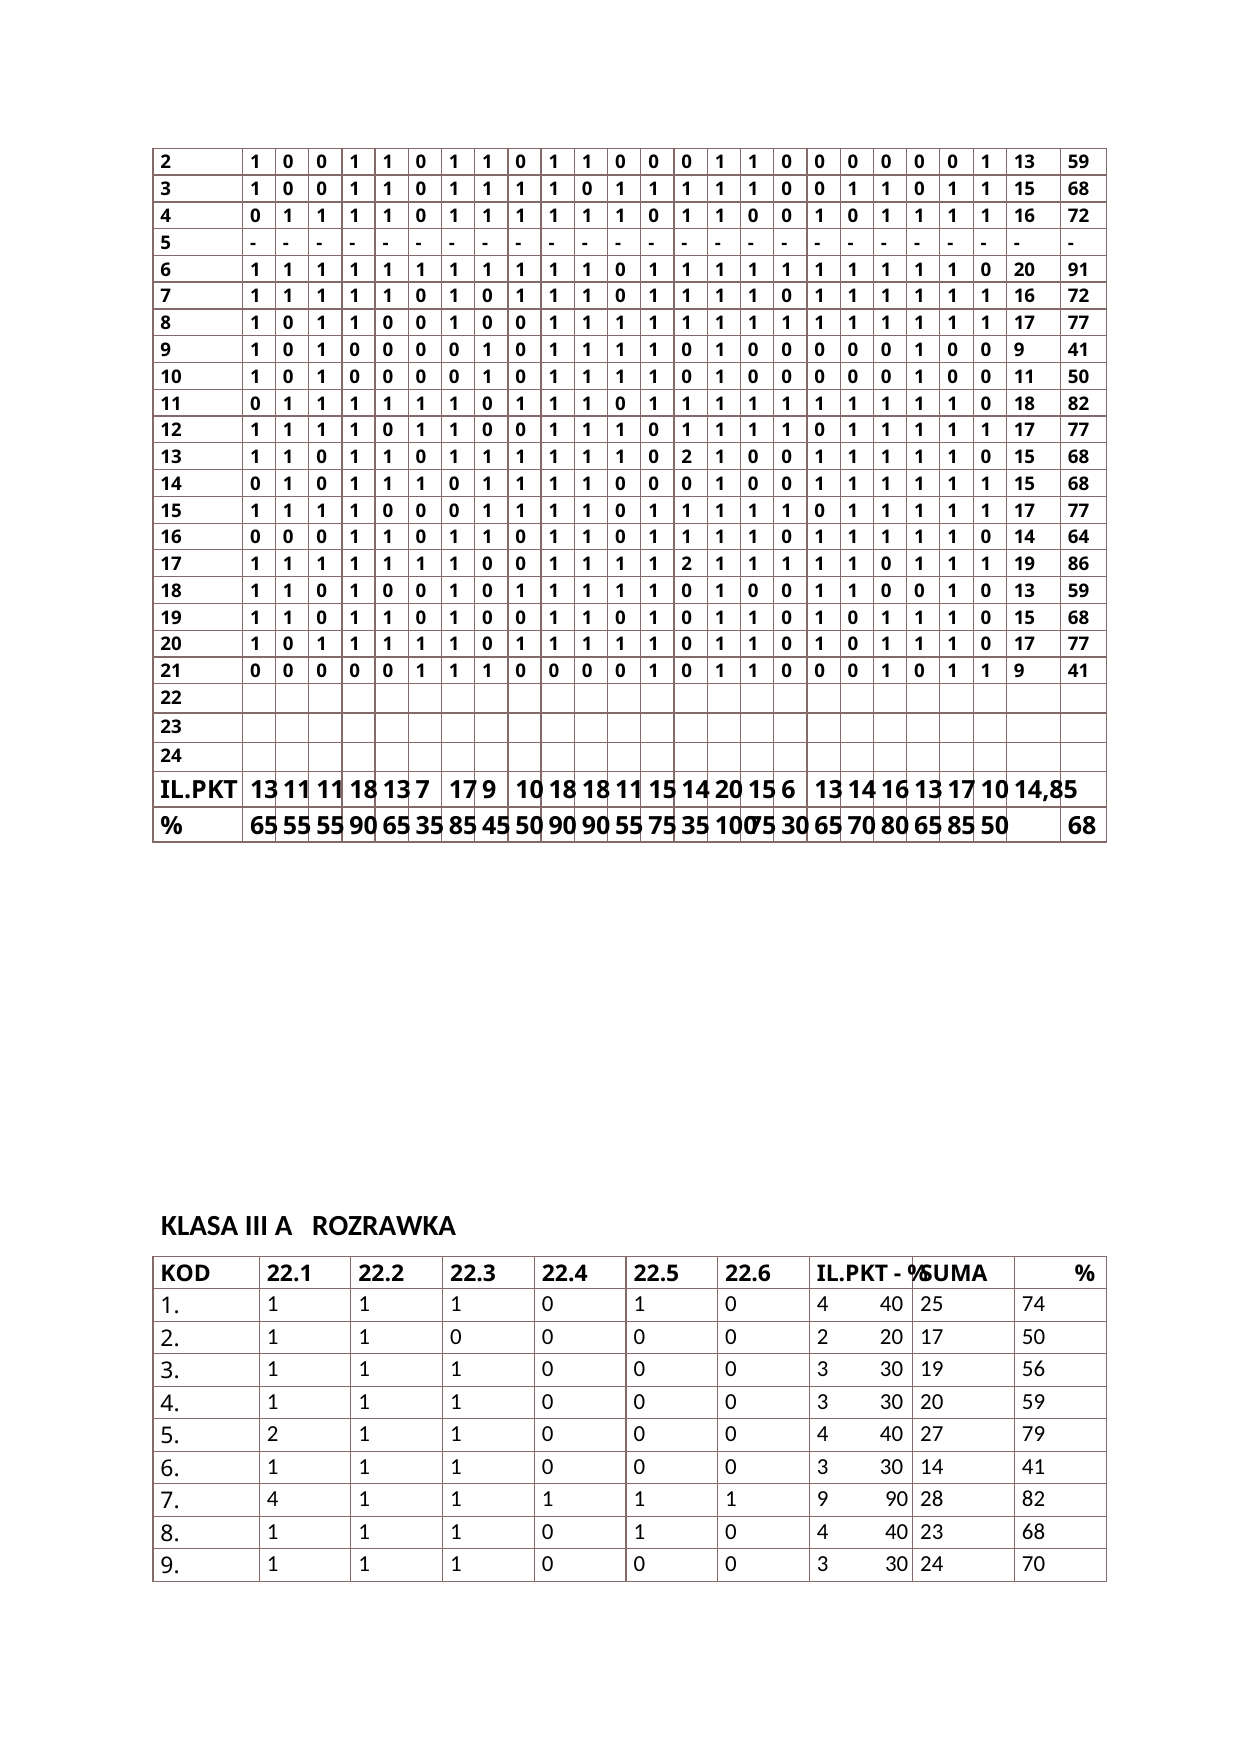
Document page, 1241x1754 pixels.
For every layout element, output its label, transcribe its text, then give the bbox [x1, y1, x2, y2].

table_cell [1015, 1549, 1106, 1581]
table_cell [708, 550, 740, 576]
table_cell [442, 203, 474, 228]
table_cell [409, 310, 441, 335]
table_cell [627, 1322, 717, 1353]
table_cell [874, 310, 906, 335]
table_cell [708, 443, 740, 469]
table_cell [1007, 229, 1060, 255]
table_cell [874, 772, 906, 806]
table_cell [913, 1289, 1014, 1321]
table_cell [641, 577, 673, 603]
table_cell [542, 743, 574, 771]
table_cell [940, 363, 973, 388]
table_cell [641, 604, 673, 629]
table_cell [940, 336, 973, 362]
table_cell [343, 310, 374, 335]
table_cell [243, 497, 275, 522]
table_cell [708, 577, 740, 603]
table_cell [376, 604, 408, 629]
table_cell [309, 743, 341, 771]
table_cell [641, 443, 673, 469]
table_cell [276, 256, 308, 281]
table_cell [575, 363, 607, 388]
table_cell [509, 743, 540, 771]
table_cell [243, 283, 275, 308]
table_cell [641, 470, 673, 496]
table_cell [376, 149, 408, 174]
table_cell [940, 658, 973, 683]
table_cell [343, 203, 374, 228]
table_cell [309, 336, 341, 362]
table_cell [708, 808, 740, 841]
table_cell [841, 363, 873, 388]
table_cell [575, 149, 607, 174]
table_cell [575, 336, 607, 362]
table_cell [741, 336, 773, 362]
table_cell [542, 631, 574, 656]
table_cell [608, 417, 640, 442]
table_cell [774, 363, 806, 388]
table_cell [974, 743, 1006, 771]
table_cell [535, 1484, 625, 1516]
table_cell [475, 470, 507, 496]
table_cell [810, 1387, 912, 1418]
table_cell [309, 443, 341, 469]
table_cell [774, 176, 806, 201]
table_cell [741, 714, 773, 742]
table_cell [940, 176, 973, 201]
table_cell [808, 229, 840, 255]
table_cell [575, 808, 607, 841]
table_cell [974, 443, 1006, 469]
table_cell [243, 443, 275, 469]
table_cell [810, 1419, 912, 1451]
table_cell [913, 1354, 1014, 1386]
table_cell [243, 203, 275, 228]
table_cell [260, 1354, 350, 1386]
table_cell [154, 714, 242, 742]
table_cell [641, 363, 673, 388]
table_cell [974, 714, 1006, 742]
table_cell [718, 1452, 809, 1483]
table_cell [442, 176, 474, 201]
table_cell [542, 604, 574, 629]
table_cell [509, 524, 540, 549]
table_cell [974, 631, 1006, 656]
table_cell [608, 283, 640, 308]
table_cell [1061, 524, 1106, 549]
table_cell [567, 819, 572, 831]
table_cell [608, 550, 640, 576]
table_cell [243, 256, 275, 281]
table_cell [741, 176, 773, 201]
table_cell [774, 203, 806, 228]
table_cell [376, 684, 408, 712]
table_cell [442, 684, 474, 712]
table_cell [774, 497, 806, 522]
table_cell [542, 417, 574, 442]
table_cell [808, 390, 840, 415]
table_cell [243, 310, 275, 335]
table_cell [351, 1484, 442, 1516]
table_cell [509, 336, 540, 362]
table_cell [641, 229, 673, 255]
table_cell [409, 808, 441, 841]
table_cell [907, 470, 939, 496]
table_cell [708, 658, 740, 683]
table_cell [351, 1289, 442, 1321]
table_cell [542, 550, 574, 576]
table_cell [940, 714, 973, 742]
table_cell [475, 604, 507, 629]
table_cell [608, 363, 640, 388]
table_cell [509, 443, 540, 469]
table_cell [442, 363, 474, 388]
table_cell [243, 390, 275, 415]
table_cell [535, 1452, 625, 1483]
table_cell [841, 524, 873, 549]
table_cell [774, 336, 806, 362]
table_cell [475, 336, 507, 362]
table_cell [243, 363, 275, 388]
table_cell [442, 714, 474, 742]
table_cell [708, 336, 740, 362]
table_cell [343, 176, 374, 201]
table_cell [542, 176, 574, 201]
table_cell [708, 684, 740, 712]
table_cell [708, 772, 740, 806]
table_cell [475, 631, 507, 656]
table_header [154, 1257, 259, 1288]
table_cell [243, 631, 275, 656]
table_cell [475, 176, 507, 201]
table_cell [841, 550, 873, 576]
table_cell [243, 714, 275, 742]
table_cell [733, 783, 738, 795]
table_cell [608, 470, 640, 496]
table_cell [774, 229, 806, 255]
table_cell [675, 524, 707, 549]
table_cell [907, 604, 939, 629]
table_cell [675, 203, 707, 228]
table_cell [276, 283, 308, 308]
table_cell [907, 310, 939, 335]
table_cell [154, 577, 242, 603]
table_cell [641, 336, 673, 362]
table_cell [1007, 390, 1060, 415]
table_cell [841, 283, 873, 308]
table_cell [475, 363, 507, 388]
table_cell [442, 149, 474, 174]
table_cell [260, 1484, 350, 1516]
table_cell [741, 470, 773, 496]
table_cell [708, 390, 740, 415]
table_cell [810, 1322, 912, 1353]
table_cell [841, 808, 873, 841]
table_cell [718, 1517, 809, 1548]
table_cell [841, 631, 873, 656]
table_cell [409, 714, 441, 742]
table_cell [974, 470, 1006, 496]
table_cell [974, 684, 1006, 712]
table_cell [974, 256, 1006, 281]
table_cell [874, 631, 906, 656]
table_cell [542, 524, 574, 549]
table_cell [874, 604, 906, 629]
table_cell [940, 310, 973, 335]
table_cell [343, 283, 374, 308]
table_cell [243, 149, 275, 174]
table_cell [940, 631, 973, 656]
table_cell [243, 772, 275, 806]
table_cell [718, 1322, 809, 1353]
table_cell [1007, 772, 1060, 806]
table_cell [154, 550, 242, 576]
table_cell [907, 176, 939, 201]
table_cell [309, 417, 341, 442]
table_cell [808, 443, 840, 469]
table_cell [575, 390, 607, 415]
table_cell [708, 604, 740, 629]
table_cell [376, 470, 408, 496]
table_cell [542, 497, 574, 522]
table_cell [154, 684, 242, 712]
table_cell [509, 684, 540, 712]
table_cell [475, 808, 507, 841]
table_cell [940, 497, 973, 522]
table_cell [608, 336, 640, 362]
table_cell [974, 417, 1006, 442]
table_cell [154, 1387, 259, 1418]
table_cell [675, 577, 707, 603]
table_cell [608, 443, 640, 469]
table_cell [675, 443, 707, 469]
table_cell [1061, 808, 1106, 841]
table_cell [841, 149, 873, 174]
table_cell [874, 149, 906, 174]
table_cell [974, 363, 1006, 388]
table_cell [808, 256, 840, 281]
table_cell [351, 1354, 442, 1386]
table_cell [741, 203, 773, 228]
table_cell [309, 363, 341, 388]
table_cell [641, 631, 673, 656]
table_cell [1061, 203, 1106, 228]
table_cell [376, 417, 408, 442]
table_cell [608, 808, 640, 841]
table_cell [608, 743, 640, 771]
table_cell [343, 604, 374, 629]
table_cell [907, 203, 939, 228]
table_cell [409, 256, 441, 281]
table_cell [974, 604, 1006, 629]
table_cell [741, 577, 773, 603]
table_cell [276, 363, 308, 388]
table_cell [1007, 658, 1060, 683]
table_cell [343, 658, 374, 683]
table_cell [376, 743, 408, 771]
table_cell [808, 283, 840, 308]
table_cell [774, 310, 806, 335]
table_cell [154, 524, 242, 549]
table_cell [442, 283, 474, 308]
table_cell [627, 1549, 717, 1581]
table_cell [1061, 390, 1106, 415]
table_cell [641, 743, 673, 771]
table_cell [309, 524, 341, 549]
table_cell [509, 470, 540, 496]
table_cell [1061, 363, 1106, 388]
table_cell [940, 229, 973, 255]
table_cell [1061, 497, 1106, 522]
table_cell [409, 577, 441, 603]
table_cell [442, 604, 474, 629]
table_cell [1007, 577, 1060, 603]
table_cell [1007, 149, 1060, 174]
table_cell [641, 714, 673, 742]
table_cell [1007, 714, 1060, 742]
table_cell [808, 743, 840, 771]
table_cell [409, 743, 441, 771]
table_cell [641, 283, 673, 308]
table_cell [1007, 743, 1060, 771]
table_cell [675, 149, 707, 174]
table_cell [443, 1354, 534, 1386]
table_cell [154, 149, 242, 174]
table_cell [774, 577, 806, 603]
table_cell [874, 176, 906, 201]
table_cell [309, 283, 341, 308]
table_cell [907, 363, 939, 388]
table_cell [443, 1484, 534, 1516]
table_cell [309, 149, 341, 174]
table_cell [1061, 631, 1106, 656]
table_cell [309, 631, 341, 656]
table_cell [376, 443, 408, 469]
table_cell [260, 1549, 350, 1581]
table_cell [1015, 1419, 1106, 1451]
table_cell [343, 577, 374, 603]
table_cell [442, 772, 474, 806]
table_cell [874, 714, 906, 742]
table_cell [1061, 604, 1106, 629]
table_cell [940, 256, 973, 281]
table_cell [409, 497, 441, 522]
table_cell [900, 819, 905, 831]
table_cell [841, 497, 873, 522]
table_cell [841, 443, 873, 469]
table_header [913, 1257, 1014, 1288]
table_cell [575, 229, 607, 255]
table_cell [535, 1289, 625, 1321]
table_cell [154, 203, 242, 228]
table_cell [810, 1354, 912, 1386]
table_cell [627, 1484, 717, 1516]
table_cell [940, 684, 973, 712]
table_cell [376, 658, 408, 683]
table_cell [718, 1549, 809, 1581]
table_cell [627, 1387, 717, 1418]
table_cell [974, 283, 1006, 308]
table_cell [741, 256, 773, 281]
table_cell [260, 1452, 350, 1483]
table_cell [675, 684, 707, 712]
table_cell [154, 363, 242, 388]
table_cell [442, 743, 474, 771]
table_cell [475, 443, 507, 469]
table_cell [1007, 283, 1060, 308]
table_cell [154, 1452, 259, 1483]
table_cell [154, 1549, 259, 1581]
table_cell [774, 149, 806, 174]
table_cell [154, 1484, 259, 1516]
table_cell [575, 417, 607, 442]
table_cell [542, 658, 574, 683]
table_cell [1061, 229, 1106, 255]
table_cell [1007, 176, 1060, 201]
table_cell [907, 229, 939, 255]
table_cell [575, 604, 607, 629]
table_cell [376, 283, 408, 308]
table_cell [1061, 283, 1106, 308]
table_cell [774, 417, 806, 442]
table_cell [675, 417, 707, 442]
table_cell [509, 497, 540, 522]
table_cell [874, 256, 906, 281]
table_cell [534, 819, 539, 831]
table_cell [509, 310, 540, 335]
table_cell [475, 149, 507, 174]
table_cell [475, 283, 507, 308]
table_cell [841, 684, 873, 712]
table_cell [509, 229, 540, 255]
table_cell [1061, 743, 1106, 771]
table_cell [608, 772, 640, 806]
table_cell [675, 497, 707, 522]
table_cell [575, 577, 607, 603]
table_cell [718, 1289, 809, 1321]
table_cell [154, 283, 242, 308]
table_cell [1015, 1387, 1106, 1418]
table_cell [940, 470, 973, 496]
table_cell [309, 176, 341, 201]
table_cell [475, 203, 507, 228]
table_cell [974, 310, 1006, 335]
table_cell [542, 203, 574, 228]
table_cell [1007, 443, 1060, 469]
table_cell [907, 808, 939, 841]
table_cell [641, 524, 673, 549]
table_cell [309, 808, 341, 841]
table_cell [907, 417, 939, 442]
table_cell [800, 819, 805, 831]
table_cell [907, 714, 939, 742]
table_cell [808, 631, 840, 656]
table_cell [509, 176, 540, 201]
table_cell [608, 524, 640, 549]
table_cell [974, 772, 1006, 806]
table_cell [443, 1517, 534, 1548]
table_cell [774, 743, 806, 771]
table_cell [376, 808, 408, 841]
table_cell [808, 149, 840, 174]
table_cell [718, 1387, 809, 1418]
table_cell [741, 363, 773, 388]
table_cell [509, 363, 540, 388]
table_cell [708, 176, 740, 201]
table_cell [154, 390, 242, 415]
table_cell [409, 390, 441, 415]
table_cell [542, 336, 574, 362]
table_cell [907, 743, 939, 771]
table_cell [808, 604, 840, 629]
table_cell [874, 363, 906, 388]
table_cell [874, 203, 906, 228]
text KLASA III A ROZRAWKA [148, 1207, 1093, 1243]
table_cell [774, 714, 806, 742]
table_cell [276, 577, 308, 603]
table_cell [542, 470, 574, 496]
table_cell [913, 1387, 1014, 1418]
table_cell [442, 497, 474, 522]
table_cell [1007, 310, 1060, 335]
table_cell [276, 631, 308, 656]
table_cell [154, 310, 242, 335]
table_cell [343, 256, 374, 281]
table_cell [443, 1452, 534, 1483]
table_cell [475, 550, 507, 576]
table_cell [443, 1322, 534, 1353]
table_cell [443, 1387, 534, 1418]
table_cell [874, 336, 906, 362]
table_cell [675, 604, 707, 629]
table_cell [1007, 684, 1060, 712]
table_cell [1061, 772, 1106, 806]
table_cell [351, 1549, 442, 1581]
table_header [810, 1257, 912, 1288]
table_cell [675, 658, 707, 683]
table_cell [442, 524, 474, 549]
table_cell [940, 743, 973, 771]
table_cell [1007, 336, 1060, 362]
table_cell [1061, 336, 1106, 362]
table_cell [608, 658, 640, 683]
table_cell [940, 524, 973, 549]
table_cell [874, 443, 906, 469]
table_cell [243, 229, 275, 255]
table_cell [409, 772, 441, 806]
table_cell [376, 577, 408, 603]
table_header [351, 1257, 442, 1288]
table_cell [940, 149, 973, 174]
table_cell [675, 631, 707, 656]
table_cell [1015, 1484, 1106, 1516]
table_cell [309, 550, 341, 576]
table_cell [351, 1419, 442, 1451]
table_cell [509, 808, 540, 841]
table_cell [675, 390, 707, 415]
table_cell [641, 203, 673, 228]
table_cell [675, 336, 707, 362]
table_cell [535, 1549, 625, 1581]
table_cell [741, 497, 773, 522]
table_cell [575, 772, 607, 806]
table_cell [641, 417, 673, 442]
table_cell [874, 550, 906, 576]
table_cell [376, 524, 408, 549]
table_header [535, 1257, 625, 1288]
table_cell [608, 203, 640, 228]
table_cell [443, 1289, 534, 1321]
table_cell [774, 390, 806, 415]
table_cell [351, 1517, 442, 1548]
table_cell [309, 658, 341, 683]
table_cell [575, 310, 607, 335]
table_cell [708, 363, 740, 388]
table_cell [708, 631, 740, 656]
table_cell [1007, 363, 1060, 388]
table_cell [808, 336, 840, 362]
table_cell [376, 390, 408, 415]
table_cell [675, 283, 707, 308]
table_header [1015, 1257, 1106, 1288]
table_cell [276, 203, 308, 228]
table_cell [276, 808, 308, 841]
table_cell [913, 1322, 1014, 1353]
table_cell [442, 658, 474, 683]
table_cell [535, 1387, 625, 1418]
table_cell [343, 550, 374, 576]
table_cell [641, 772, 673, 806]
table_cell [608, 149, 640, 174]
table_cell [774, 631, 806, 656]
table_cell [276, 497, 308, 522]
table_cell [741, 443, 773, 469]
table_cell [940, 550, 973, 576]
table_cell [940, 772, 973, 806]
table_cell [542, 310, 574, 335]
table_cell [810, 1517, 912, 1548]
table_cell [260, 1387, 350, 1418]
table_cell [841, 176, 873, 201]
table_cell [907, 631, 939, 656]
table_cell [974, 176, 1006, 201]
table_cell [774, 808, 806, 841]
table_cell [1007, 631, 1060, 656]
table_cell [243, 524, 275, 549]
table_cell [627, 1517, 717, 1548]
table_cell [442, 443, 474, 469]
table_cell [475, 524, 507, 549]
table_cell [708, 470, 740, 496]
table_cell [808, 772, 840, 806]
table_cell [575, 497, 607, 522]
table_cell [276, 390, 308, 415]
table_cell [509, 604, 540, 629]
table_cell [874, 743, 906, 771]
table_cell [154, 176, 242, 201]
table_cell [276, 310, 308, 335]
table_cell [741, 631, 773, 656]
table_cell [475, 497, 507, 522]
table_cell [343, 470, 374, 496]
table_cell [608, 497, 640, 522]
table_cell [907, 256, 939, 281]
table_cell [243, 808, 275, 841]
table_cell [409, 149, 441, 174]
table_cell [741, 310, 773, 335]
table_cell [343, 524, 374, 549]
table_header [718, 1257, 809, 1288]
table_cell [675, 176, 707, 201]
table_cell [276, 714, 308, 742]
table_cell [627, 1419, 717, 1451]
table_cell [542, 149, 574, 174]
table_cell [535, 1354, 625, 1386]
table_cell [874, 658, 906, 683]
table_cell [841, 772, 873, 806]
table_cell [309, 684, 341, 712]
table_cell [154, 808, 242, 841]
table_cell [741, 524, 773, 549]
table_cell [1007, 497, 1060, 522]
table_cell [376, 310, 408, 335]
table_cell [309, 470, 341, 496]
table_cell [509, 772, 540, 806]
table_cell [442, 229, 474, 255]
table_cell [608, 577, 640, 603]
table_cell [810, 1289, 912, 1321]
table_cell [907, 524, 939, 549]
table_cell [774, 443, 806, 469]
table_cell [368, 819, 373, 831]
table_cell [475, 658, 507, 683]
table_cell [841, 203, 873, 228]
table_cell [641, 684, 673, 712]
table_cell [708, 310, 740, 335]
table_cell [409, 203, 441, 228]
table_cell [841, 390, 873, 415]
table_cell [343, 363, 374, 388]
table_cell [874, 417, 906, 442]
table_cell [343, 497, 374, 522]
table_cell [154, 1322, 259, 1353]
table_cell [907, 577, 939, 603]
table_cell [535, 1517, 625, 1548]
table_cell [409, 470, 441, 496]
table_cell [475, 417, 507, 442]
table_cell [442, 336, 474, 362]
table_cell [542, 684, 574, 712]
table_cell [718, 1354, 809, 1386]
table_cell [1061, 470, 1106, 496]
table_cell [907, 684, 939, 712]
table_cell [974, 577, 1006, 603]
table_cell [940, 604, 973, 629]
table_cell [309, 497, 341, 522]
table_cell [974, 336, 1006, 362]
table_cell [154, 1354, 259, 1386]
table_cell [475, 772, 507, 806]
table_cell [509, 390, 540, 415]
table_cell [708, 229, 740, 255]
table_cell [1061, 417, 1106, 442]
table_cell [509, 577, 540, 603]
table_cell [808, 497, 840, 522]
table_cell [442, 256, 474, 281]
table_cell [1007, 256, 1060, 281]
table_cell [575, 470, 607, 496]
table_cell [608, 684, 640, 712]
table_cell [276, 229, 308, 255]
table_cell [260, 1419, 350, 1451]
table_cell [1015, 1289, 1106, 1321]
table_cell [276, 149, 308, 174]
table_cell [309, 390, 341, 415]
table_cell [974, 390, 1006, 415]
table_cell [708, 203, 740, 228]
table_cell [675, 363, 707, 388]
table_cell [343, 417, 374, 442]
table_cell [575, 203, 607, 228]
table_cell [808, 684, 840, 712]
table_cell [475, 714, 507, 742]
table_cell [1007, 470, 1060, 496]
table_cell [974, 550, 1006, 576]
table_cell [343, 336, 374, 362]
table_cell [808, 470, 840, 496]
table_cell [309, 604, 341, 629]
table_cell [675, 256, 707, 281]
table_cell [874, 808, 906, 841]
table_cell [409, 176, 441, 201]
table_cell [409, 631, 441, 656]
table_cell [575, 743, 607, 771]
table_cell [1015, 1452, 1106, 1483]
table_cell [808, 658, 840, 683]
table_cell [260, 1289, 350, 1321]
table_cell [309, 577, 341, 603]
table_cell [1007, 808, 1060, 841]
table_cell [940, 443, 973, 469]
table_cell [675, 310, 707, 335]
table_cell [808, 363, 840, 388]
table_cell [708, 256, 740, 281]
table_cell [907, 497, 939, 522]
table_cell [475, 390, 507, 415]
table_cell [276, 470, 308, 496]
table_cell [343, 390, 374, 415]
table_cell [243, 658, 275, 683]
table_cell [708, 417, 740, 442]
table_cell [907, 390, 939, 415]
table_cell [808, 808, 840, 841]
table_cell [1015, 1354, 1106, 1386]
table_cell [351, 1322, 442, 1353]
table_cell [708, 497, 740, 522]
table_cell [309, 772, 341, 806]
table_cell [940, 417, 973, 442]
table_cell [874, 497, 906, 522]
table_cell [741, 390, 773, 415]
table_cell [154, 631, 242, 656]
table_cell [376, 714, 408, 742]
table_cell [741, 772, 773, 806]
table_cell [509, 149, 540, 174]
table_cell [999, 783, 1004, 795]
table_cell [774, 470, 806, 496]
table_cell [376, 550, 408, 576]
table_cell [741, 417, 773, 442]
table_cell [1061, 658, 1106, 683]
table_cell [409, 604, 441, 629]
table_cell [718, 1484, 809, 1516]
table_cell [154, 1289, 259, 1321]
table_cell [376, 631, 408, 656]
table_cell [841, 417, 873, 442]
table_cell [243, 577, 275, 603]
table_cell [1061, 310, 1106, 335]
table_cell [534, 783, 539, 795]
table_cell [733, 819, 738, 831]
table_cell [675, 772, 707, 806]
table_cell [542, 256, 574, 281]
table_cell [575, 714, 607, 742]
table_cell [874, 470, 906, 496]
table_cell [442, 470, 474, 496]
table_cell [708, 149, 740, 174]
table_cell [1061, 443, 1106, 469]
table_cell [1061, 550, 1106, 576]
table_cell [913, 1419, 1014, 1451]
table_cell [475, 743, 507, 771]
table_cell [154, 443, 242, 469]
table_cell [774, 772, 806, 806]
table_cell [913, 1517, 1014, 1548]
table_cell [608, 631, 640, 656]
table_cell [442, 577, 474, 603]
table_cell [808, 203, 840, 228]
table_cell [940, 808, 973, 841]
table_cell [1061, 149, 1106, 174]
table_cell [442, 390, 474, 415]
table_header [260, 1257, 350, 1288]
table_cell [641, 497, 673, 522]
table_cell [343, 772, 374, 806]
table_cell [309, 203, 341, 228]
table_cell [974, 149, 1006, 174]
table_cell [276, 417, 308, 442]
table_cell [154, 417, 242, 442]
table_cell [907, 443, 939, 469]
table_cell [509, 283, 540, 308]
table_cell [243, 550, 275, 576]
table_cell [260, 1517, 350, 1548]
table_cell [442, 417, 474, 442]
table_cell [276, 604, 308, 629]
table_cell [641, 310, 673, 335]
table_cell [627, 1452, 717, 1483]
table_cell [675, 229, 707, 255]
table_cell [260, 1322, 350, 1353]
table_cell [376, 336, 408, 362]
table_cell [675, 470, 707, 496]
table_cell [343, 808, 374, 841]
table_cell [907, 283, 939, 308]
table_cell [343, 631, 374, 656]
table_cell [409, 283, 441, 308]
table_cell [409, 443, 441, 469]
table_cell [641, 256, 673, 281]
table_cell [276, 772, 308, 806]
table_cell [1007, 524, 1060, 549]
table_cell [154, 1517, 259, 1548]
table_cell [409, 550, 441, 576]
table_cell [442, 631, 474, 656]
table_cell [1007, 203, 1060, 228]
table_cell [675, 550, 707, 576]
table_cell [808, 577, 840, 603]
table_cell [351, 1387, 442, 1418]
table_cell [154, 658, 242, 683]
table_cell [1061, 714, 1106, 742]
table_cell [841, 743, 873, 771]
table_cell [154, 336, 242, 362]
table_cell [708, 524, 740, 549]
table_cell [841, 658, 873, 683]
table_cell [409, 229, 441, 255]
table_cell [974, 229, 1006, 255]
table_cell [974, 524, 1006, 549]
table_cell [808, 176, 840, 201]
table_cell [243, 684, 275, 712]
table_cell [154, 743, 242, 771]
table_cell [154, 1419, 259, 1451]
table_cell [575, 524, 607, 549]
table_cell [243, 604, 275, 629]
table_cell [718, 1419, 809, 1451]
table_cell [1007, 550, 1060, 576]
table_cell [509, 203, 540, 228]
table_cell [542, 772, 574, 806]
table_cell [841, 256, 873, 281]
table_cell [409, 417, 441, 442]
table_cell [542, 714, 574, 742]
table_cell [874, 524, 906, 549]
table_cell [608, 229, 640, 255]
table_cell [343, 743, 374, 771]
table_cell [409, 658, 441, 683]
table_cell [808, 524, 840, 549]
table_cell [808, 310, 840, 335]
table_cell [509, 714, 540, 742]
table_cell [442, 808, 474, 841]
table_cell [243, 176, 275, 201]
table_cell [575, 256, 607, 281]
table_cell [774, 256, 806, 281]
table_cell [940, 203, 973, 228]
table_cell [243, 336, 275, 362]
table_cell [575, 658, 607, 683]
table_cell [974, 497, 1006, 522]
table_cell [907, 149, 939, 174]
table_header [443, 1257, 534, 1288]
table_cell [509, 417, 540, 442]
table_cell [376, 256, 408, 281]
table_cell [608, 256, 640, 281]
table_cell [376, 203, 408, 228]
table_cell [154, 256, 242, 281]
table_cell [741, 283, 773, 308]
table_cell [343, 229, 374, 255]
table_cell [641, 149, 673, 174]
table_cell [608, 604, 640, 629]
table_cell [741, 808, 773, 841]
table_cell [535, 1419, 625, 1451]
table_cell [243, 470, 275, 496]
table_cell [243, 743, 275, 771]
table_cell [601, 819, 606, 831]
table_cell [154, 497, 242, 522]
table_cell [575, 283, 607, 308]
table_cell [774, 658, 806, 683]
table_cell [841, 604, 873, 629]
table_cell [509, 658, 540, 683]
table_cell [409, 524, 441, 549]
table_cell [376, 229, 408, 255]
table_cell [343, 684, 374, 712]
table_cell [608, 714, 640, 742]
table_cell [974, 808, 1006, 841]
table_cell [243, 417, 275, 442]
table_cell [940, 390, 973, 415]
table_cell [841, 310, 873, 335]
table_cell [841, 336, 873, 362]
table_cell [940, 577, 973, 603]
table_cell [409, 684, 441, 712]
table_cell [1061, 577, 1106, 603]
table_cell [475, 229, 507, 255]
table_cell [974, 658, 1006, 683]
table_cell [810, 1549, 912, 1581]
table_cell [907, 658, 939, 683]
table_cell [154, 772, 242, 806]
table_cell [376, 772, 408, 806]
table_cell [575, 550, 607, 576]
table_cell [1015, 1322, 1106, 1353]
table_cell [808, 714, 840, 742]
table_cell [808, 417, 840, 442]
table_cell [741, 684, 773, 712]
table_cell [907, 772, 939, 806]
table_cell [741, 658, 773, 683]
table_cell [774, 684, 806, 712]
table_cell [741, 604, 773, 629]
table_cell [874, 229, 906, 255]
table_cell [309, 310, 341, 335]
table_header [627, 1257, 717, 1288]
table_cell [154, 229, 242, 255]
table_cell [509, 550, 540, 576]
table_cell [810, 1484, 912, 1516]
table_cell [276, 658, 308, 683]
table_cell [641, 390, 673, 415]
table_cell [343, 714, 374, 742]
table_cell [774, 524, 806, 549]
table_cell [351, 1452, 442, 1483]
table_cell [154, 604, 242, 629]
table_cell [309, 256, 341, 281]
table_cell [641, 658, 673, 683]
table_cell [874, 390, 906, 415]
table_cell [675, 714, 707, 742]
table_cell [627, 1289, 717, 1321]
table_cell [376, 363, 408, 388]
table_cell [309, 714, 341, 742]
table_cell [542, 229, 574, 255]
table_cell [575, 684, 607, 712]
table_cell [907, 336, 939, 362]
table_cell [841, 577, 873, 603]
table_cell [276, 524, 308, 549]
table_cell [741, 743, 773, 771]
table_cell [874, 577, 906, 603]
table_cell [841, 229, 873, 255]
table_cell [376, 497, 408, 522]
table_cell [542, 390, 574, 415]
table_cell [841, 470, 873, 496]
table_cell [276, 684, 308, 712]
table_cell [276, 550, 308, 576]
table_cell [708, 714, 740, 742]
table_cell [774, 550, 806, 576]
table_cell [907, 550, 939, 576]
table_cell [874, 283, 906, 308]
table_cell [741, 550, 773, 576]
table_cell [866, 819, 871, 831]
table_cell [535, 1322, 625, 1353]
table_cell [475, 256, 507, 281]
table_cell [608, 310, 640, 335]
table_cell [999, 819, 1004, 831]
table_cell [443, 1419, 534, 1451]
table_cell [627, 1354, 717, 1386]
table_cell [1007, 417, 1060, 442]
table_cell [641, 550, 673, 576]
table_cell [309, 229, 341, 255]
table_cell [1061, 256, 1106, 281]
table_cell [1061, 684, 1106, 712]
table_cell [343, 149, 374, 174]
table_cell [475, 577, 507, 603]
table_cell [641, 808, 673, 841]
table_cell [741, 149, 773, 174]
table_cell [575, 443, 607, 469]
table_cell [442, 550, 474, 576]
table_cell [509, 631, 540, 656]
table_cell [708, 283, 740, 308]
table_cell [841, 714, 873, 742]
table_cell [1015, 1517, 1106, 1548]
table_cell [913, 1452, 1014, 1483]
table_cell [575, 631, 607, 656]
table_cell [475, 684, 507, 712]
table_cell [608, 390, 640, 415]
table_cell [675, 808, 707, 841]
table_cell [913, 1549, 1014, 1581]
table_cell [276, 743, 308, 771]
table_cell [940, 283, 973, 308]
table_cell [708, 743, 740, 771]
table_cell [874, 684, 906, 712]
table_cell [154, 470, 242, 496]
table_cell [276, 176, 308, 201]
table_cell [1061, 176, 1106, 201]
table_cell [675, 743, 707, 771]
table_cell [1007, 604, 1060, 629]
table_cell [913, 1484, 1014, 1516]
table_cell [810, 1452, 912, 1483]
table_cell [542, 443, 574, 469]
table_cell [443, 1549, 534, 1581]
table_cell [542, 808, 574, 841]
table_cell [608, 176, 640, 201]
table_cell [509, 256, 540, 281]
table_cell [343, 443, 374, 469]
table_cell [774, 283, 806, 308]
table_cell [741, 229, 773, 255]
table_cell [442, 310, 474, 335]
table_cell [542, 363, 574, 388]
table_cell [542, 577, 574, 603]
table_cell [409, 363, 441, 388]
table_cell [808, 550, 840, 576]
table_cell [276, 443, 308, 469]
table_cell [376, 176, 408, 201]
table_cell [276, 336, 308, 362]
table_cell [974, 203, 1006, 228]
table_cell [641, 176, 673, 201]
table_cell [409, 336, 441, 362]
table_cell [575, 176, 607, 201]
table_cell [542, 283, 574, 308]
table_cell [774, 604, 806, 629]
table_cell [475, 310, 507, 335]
